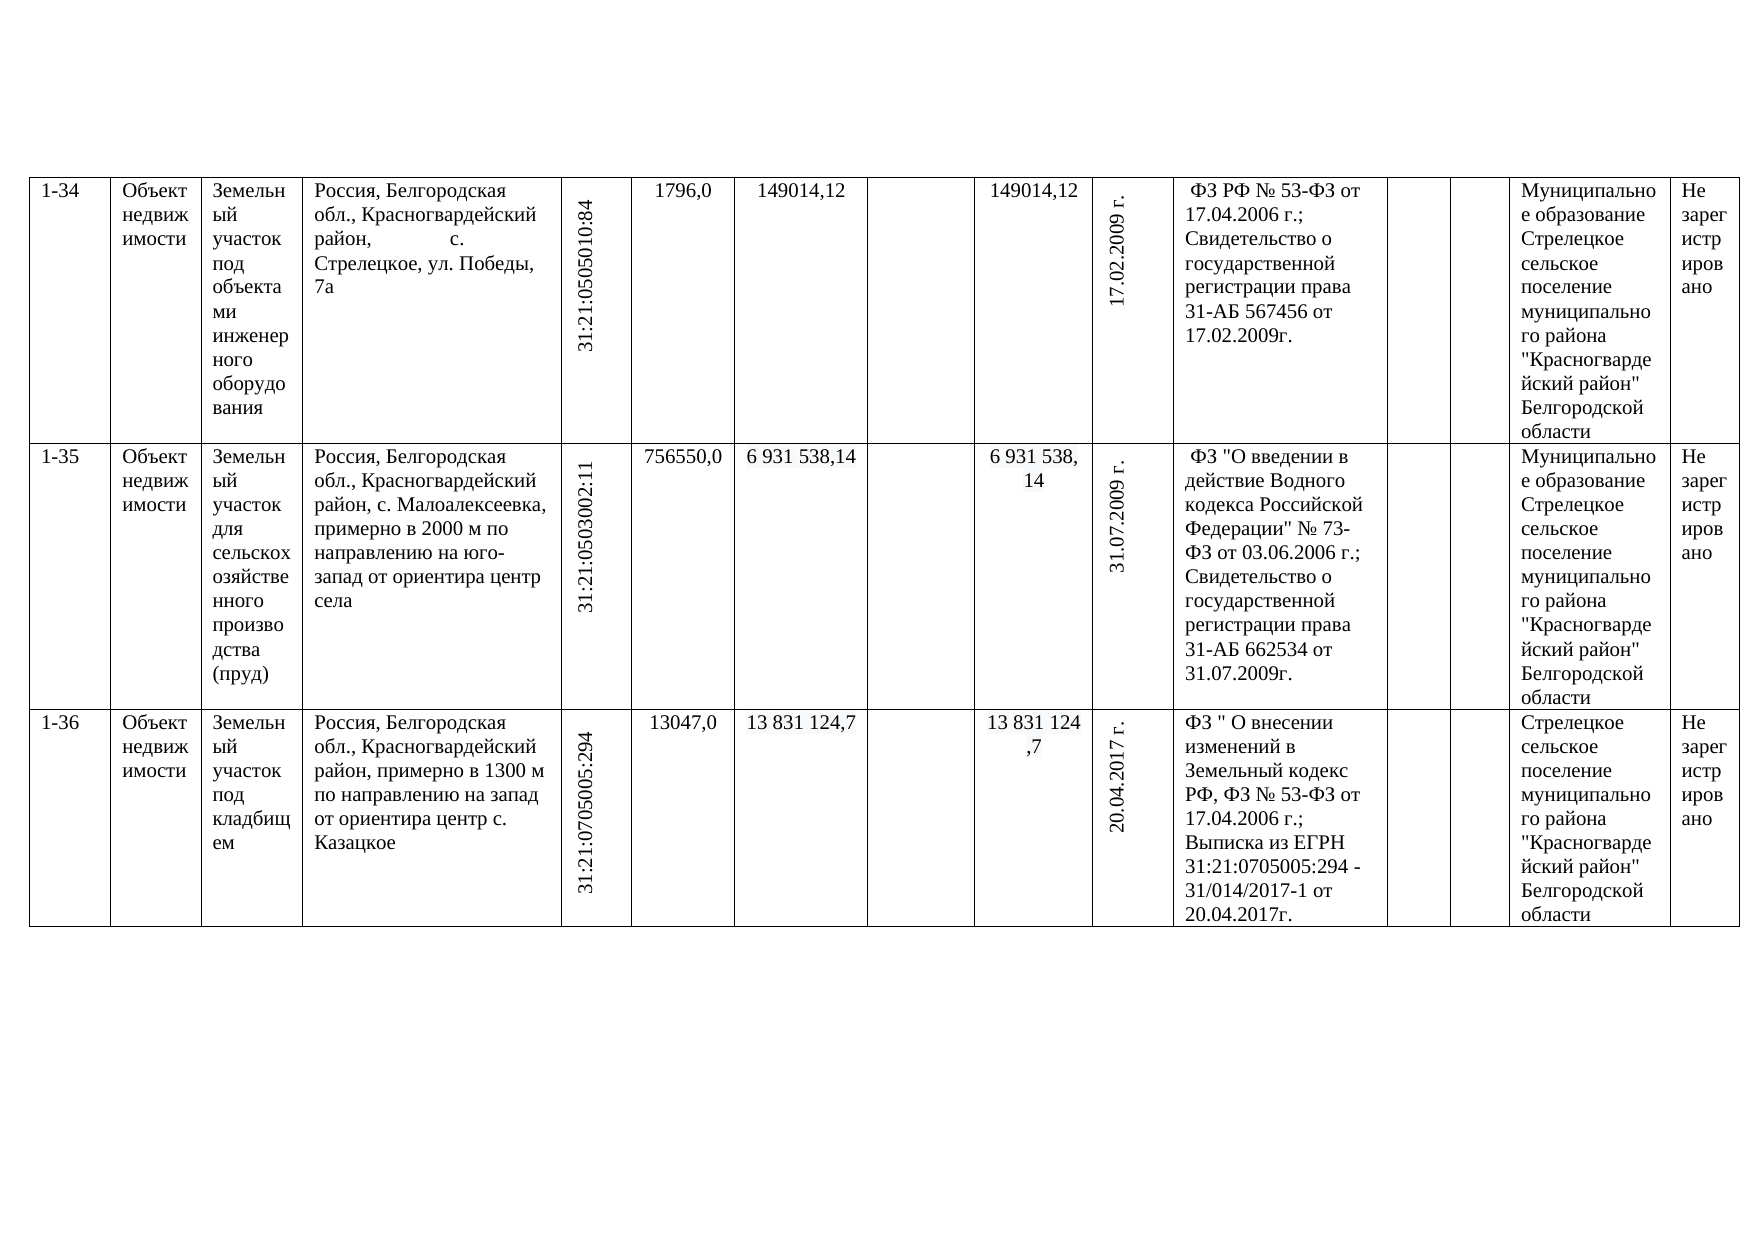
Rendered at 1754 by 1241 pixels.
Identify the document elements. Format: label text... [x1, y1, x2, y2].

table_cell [202, 710, 302, 926]
table_cell 149014,12 [975, 178, 1092, 443]
table_cell 13 831 124,7 [975, 710, 1092, 926]
table_cell Объект недвижимости [111, 444, 201, 709]
table_cell 1-36 [30, 710, 110, 926]
table_cell 31:21:0503002:11 [562, 444, 631, 709]
table_cell 6 931 538,14 [975, 444, 1092, 709]
table_cell Не зарегистрировано [1671, 178, 1739, 443]
table_cell 1796,0 [632, 178, 734, 443]
table_cell 31:21:0505010:84 [562, 178, 631, 443]
table_cell 13047,0 [632, 710, 734, 926]
table_cell [868, 710, 974, 926]
table_cell Объект недвижимости [111, 178, 201, 443]
table_cell Муниципальное образование Стрелецкое сельское поселение муниципального района "Красногвардейский район" Белгородской области [1510, 444, 1670, 709]
table_cell 20.04.2017 г. [1093, 710, 1173, 926]
table_cell 13 831 124,7 [735, 710, 867, 926]
table_cell [1388, 444, 1450, 709]
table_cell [1510, 178, 1670, 443]
table_cell Земельный участок для сельскохозяйственного производства (пруд) [202, 444, 302, 709]
table_cell 6 931 538,14 [735, 444, 867, 709]
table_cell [1510, 710, 1670, 926]
table_cell ФЗ " О внесении изменений в Земельный кодекс РФ, ФЗ № 53-ФЗ от 17.04.2006 г.; Выписка из ЕГРН 31:21:0705005:294 -31/014/2017-1 от 20.04.2017г. [1174, 710, 1387, 926]
table_cell 1-35 [30, 444, 110, 709]
table_cell 17.02.2009 г. [1093, 178, 1173, 443]
table_cell Объект недвижимости [111, 710, 201, 926]
table_cell 1-34 [30, 178, 110, 443]
table_cell Россия, Белгородская обл., Красногвардейский район, с. Малоалексеевка, примерно в 2000 м по направлению на юго-запад от ориентира центр села [303, 444, 561, 709]
table_cell Не зарегистрировано [1671, 444, 1739, 709]
table_cell 756550,0 [632, 444, 734, 709]
table_cell 31.07.2009 г. [1093, 444, 1173, 709]
table_cell 149014,12 [735, 178, 867, 443]
table_cell Россия, Белгородская обл., Красногвардейский район, примерно в 1300 м по направлению на запад от ориентира центр с. Казацкое [303, 710, 561, 926]
table_cell ФЗ РФ № 53-ФЗ от 17.04.2006 г.; Свидетельство о государственной регистрации права 31-АБ 567456 от 17.02.2009г. [1174, 178, 1387, 443]
table_cell [1388, 710, 1450, 926]
table_cell [1451, 710, 1509, 926]
table_cell Не зарегистрировано [1671, 710, 1739, 926]
table_cell [1451, 178, 1509, 443]
table_cell Россия, Белгородская обл., Красногвардейский район, с. Стрелецкое, ул. Победы, 7а [303, 178, 561, 443]
table_cell [868, 178, 974, 443]
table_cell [202, 178, 302, 443]
table_cell [1388, 178, 1450, 443]
table_cell [1451, 444, 1509, 709]
table_cell [868, 444, 974, 709]
table_cell ФЗ "О введении в действие Водного кодекса Российской Федерации" № 73-ФЗ от 03.06.2006 г.; Свидетельство о государственной регистрации права 31-АБ 662534 от 31.07.2009г. [1174, 444, 1387, 709]
table_cell 31:21:0705005:294 [562, 710, 631, 926]
